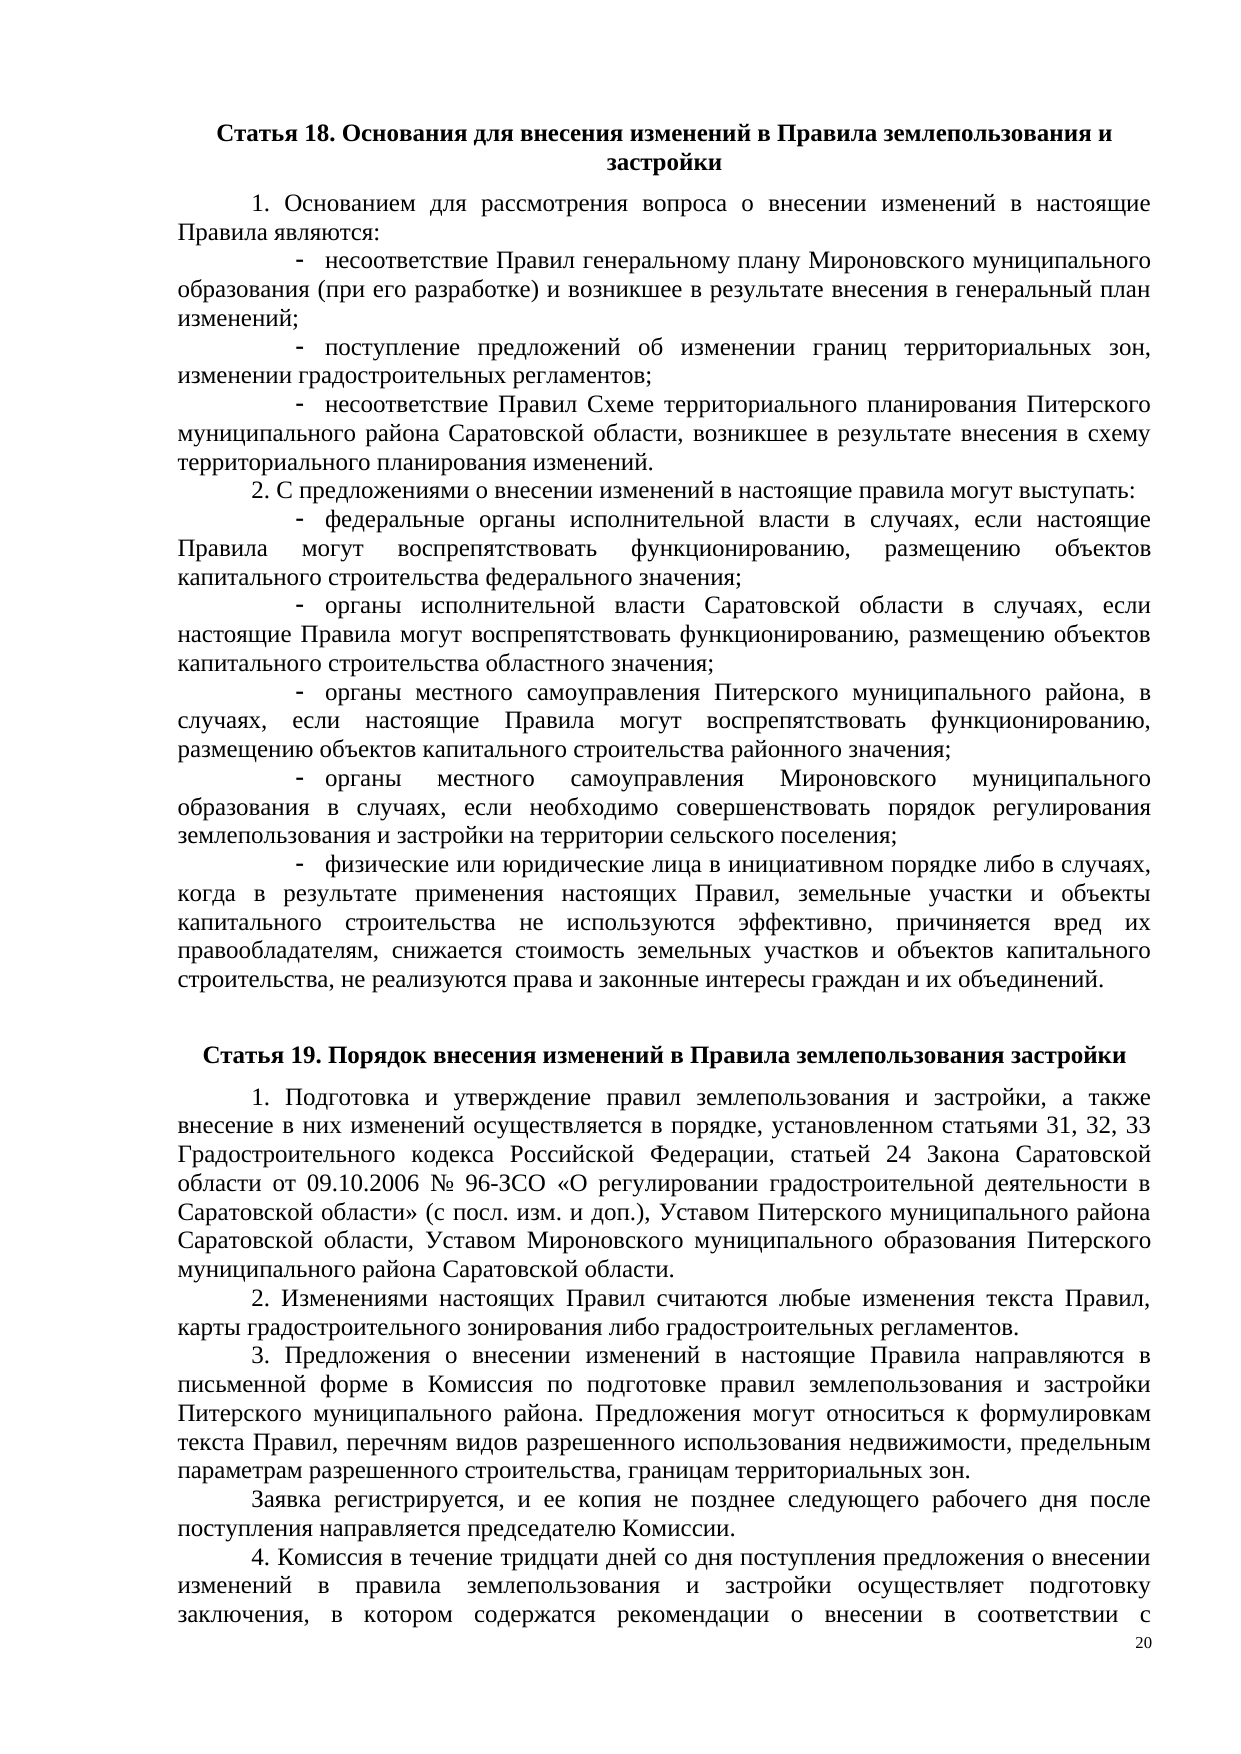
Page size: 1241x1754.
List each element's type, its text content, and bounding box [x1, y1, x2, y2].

text 2. Изменениями настоящих Правил считаются любые изменения текста Правил, карты градостроительного зонирования либо градостроительных регламентов. [177, 1283, 1152, 1341]
text 1. Подготовка и утверждение правил землепользования и застройки, а также внесение в них изменений осуществляется в порядке, установленном статьями 31, 32, 33 Градостроительного кодекса Российской Федерации, статьей 24 Закона Саратовской области от 09.10.2006 № 96-ЗСО «О регулировании градостроительной деятельности в Саратовской области» (с посл. изм. и доп.), Уставом Питерского муниципального района Саратовской области, Уставом Мироновского муниципального образования Питерского муниципального района Саратовской области. [177, 1082, 1152, 1283]
list несоответствие Правил генеральному плану Мироновского муниципального образования (при его разработке) и возникшее в результате внесения в генеральный план изменений; [177, 246, 1152, 332]
list органы местного самоуправления Мироновского муниципального образования в случаях, если необходимо совершенствовать порядок регулирования землепользования и застройки на территории сельского поселения; [177, 763, 1152, 849]
subtitle Статья 19. Порядок внесения изменений в Правила землепользования застройки [177, 1041, 1152, 1069]
text Заявка регистрируется, и ее копия не позднее следующего рабочего дня после поступления направляется председателю Комиссии. [177, 1484, 1152, 1542]
text 3. Предложения о внесении изменений в настоящие Правила направляются в письменной форме в Комиссия по подготовке правил землепользования и застройки Питерского муниципального района. Предложения могут относиться к формулировкам текста Правил, перечням видов разрешенного использования недвижимости, предельным параметрам разрешенного строительства, границам территориальных зон. [177, 1341, 1152, 1484]
text 1. Основанием для рассмотрения вопроса о внесении изменений в настоящие Правила являются: [177, 188, 1152, 246]
list органы местного самоуправления Питерского муниципального района, в случаях, если настоящие Правила могут воспрепятствовать функционированию, размещению объектов капитального строительства районного значения; [177, 677, 1152, 763]
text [177, 1542, 1152, 1628]
list несоответствие Правил Схеме территориального планирования Питерского муниципального района Саратовской области, возникшее в результате внесения в схему территориального планирования изменений. [177, 389, 1152, 476]
list органы исполнительной власти Саратовской области в случаях, если настоящие Правила могут воспрепятствовать функционированию, размещению объектов капитального строительства областного значения; [177, 591, 1152, 677]
list физические или юридические лица в инициативном порядке либо в случаях, когда в результате применения настоящих Правил, земельные участки и объекты капитального строительства не используются эффективно, причиняется вред их правообладателям, снижается стоимость земельных участков и объектов капитального строительства, не реализуются права и законные интересы граждан и их объединений. [177, 849, 1152, 993]
subtitle Статья 18. Основания для внесения изменений в Правила землепользования и застройки [177, 118, 1152, 176]
list федеральные органы исполнительной власти в случаях, если настоящие Правила могут воспрепятствовать функционированию, размещению объектов капитального строительства федерального значения; [177, 504, 1152, 591]
list поступление предложений об изменении границ территориальных зон, изменении градостроительных регламентов; [177, 332, 1152, 389]
text 2. С предложениями о внесении изменений в настоящие правила могут выступать: [177, 476, 1152, 504]
